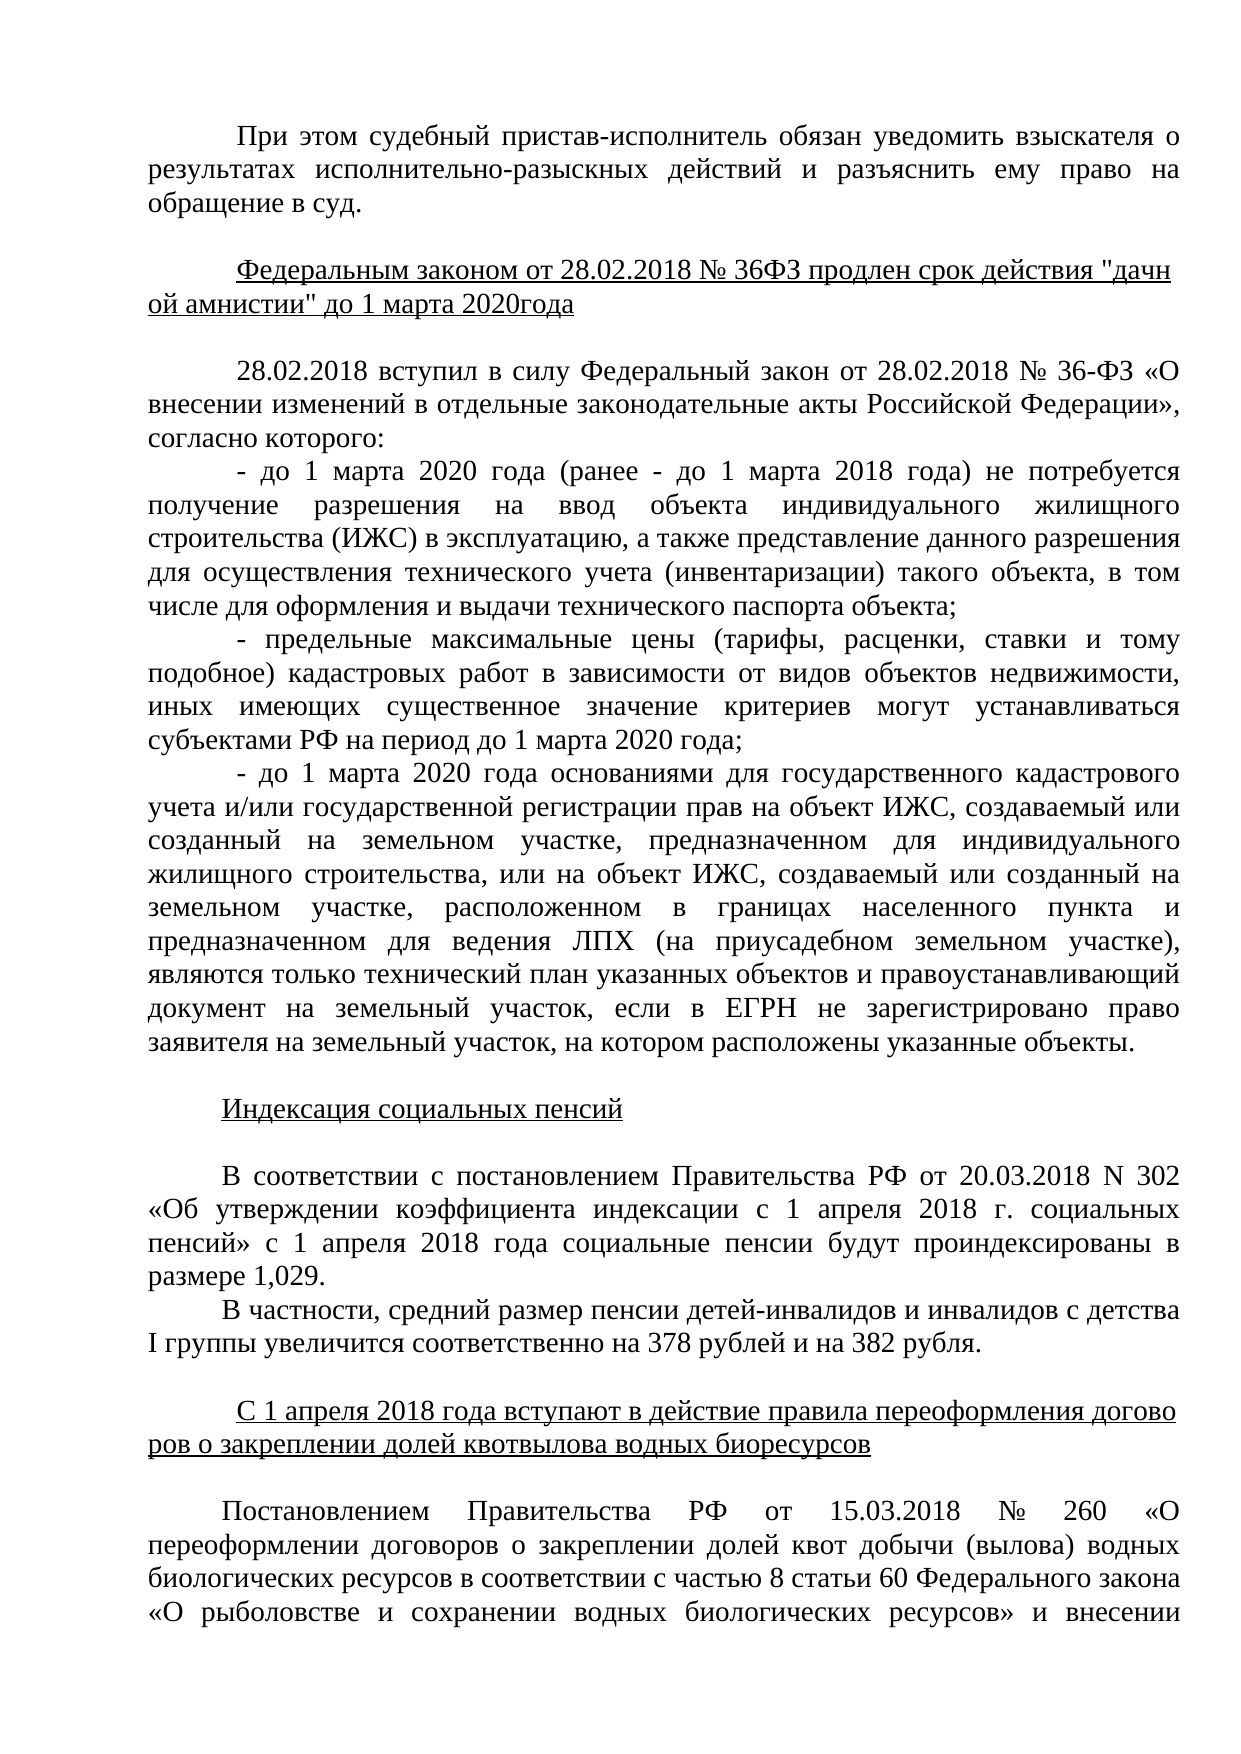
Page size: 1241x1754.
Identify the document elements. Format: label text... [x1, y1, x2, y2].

text С 1 апреля 2018 года вступают в действие правила переоформления договоров о закреплении долей квотвылова водных биоресурсов [148, 1393, 1181, 1460]
text В соответствии с постановлением Правительства РФ от 20.03.2018 N 302 «Об утверждении коэффициента индексации с 1 апреля 2018 г. социальных пенсий» с 1 апреля 2018 года социальные пенсии будут проиндексированы в размере 1,029. [148, 1158, 1181, 1292]
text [148, 1493, 1181, 1627]
text Индексация социальных пенсий [148, 1091, 1181, 1124]
text - до 1 марта 2020 года (ранее - до 1 марта 2018 года) не потребуется получение разрешения на ввод объекта индивидуального жилищного строительства (ИЖС) в эксплуатацию, а также представление данного разрешения для осуществления технического учета (инвентаризации) такого объекта, в том числе для оформления и выдачи технического паспорта объекта; [148, 453, 1181, 621]
text В частности, средний размер пенсии детей-инвалидов и инвалидов с детства I группы увеличится соответственно на 378 рублей и на 382 рубля. [148, 1292, 1181, 1359]
text Федеральным законом от 28.02.2018 № 36ФЗ продлен срок действия "дачной амнистии" до 1 марта 2020года [148, 252, 1181, 319]
text - до 1 марта 2020 года основаниями для государственного кадастрового учета и/или государственной регистрации прав на объект ИЖС, создаваемый или созданный на земельном участке, предназначенном для индивидуального жилищного строительства, или на объект ИЖС, создаваемый или созданный на земельном участке, расположенном в границах населенного пункта и предназначенном для ведения ЛПХ (на приусадебном земельном участке), являются только технический план указанных объектов и правоустанавливающий документ на земельный участок, если в ЕГРН не зарегистрировано право заявителя на земельный участок, на котором расположены указанные объекты. [148, 755, 1181, 1057]
text 28.02.2018 вступил в силу Федеральный закон от 28.02.2018 № 36-ФЗ «О внесении изменений в отдельные законодательные акты Российской Федерации», согласно которого: [148, 353, 1181, 453]
text - предельные максимальные цены (тарифы, расценки, ставки и тому подобное) кадастровых работ в зависимости от видов объектов недвижимости, иных имеющих существенное значение критериев могут устанавливаться субъектами РФ на период до 1 марта 2020 года; [148, 621, 1181, 755]
text При этом судебный пристав-исполнитель обязан уведомить взыскателя о результатах исполнительно-разыскных действий и разъяснить ему право на обращение в суд. [148, 118, 1181, 219]
